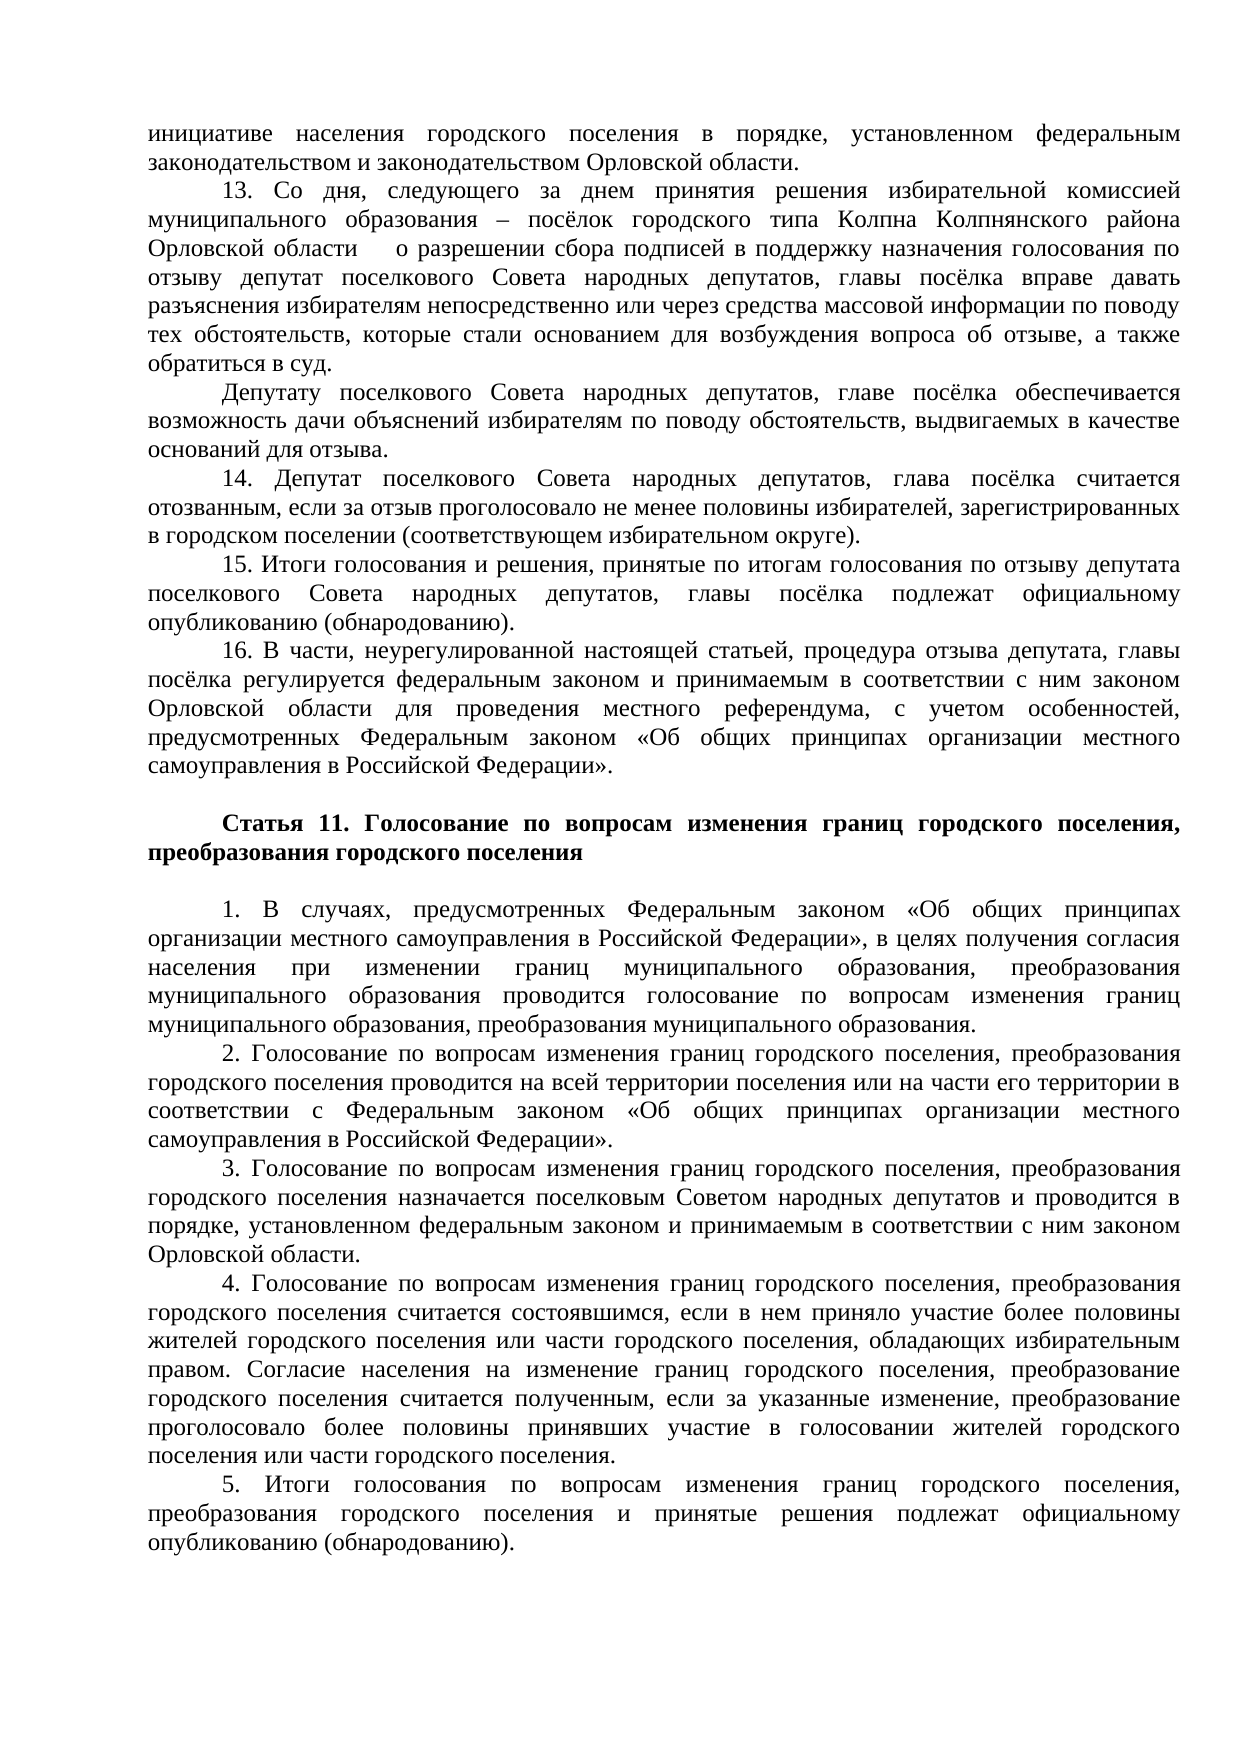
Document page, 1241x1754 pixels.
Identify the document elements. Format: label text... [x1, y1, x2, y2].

text 14. Депутат поселкового Совета народных депутатов, глава посёлка считается отозванным, если за отзыв проголосовало не менее половины избирателей, зарегистрированных в городском поселении (соответствующем избирательном округе). [148, 463, 1181, 549]
text 3. Голосование по вопросам изменения границ городского поселения, преобразования городского поселения назначается поселковым Советом народных депутатов и проводится в порядке, установленном федеральным законом и принимаемым в соответствии с ним законом Орловской области. [148, 1153, 1181, 1268]
text Статья 11. Голосование по вопросам изменения границ городского поселения, преобразования городского поселения [148, 808, 1181, 866]
text 2. Голосование по вопросам изменения границ городского поселения, преобразования городского поселения проводится на всей территории поселения или на части его территории в соответствии с Федеральным законом «Об общих принципах организации местного самоуправления в Российской Федерации». [148, 1038, 1181, 1153]
text 4. Голосование по вопросам изменения границ городского поселения, преобразования городского поселения считается состоявшимся, если в нем приняло участие более половины жителей городского поселения или части городского поселения, обладающих избирательным правом. Согласие населения на изменение границ городского поселения, преобразование городского поселения считается полученным, если за указанные изменение, преобразование проголосовало более половины принявших участие в голосовании жителей городского поселения или части городского поселения. [148, 1268, 1181, 1469]
text 5. Итоги голосования по вопросам изменения границ городского поселения, преобразования городского поселения и принятые решения подлежат официальному опубликованию (обнародованию). [148, 1469, 1181, 1556]
text 13. Со дня, следующего за днем принятия решения избирательной комиссией муниципального образования – посёлок городского типа Колпна Колпнянского района Орловской области о разрешении сбора подписей в поддержку назначения голосования по отзыву депутат поселкового Совета народных депутатов, главы посёлка вправе давать разъяснения избирателям непосредственно или через средства массовой информации по поводу тех обстоятельств, которые стали основанием для возбуждения вопроса об отзыве, а также обратиться в суд. [148, 176, 1181, 377]
text Депутату поселкового Совета народных депутатов, главе посёлка обеспечивается возможность дачи объяснений избирателям по поводу обстоятельств, выдвигаемых в качестве оснований для отзыва. [148, 377, 1181, 463]
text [148, 118, 1181, 176]
text 1. В случаях, предусмотренных Федеральным законом «Об общих принципах организации местного самоуправления в Российской Федерации», в целях получения согласия населения при изменении границ муниципального образования, преобразования муниципального образования проводится голосование по вопросам изменения границ муниципального образования, преобразования муниципального образования. [148, 894, 1181, 1038]
text 16. В части, неурегулированной настоящей статьей, процедура отзыва депутата, главы посёлка регулируется федеральным законом и принимаемым в соответствии с ним законом Орловской области для проведения местного референдума, с учетом особенностей, предусмотренных Федеральным законом «Об общих принципах организации местного самоуправления в Российской Федерации». [148, 636, 1181, 779]
text 15. Итоги голосования и решения, принятые по итогам голосования по отзыву депутата поселкового Совета народных депутатов, главы посёлка подлежат официальному опубликованию (обнародованию). [148, 549, 1181, 636]
